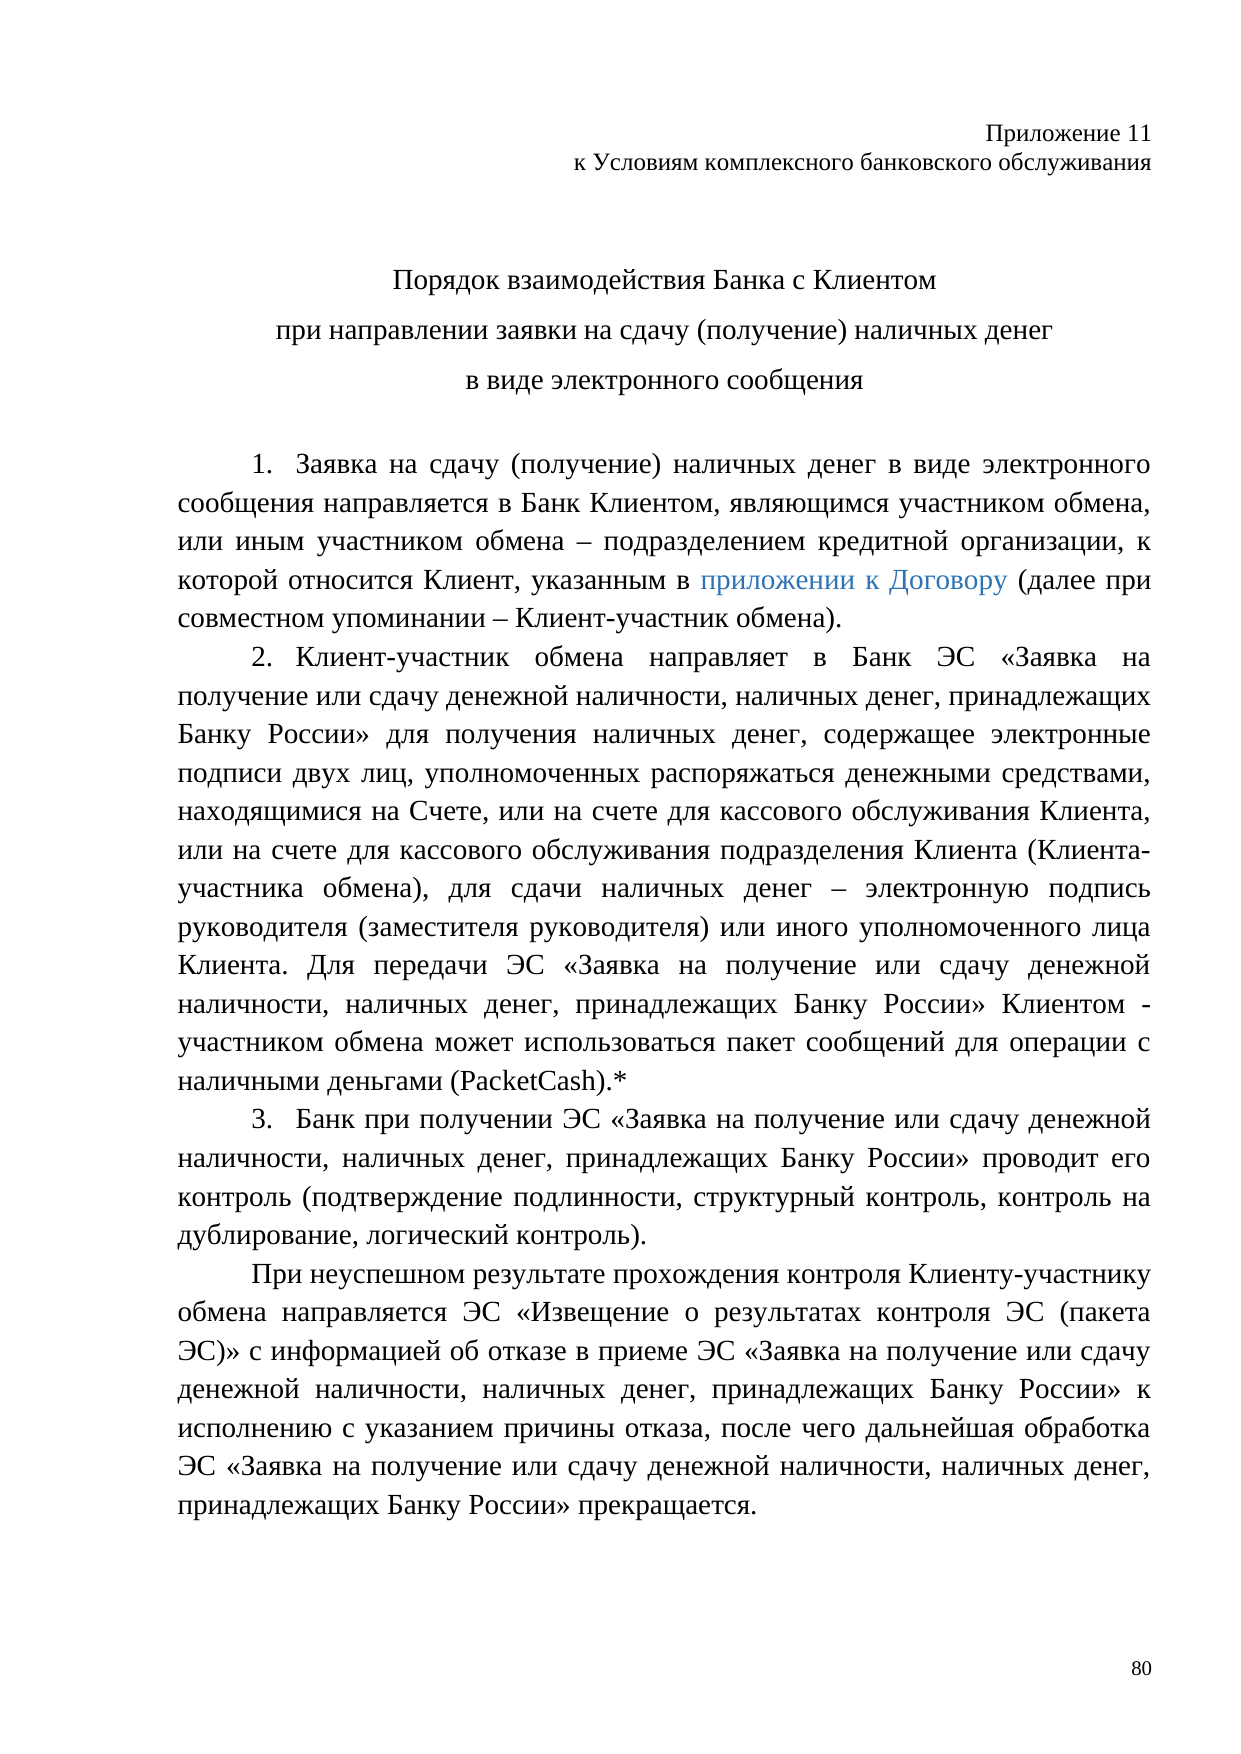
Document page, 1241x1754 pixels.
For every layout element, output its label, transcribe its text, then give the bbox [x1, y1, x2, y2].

list Банк при получении ЭС «Заявка на получение или сдачу денежной наличности, наличных денег, принадлежащих Банку России» проводит его контроль (подтверждение подлинности, структурный контроль, контроль на дублирование, логический контроль). [177, 1102, 1152, 1251]
list Клиент-участник обмена направляет в Банк ЭС «Заявка на получение или сдачу денежной наличности, наличных денег, принадлежащих Банку России» для получения наличных денег, содержащее электронные подписи двух лиц, уполномоченных распоряжаться денежными средствами, находящимися на Счете, или на счете для кассового обслуживания Клиента, или на счете для кассового обслуживания подразделения Клиента (Клиента-участника обмена), для сдачи наличных денег – электронную подпись руководителя (заместителя руководителя) или иного уполномоченного лица Клиента. Для передачи ЭС «Заявка на получение или сдачу денежной наличности, наличных денег, принадлежащих Банку России» Клиентом -участником обмена может использоваться пакет сообщений для операции с наличными деньгами (PacketCash).* [177, 639, 1152, 1097]
text Приложение 11 [177, 118, 1152, 147]
text в виде электронного сообщения [177, 362, 1152, 396]
text При неуспешном результате прохождения контроля Клиенту-участнику обмена направляется ЭС «Извещение о результатах контроля ЭС (пакета ЭС)» с информацией об отказе в приеме ЭС «Заявка на получение или сдачу денежной наличности, наличных денег, принадлежащих Банку России» к исполнению с указанием причины отказа, после чего дальнейшая обработка ЭС «Заявка на получение или сдачу денежной наличности, наличных денег, принадлежащих Банку России» прекращается. [177, 1256, 1152, 1521]
text к Условиям комплексного банковского обслуживания [177, 147, 1152, 176]
list Заявка на сдачу (получение) наличных денег в виде электронного сообщения направляется в Банк Клиентом, являющимся участником обмена, или иным участником обмена – подразделением кредитной организации, к которой относится Клиент, указанным в приложении к Договору (далее при совместном упоминании – Клиент-участник обмена). [177, 446, 1152, 634]
text Порядок взаимодействия Банка с Клиентом [177, 262, 1152, 295]
text при направлении заявки на сдачу (получение) наличных денег [177, 312, 1152, 346]
